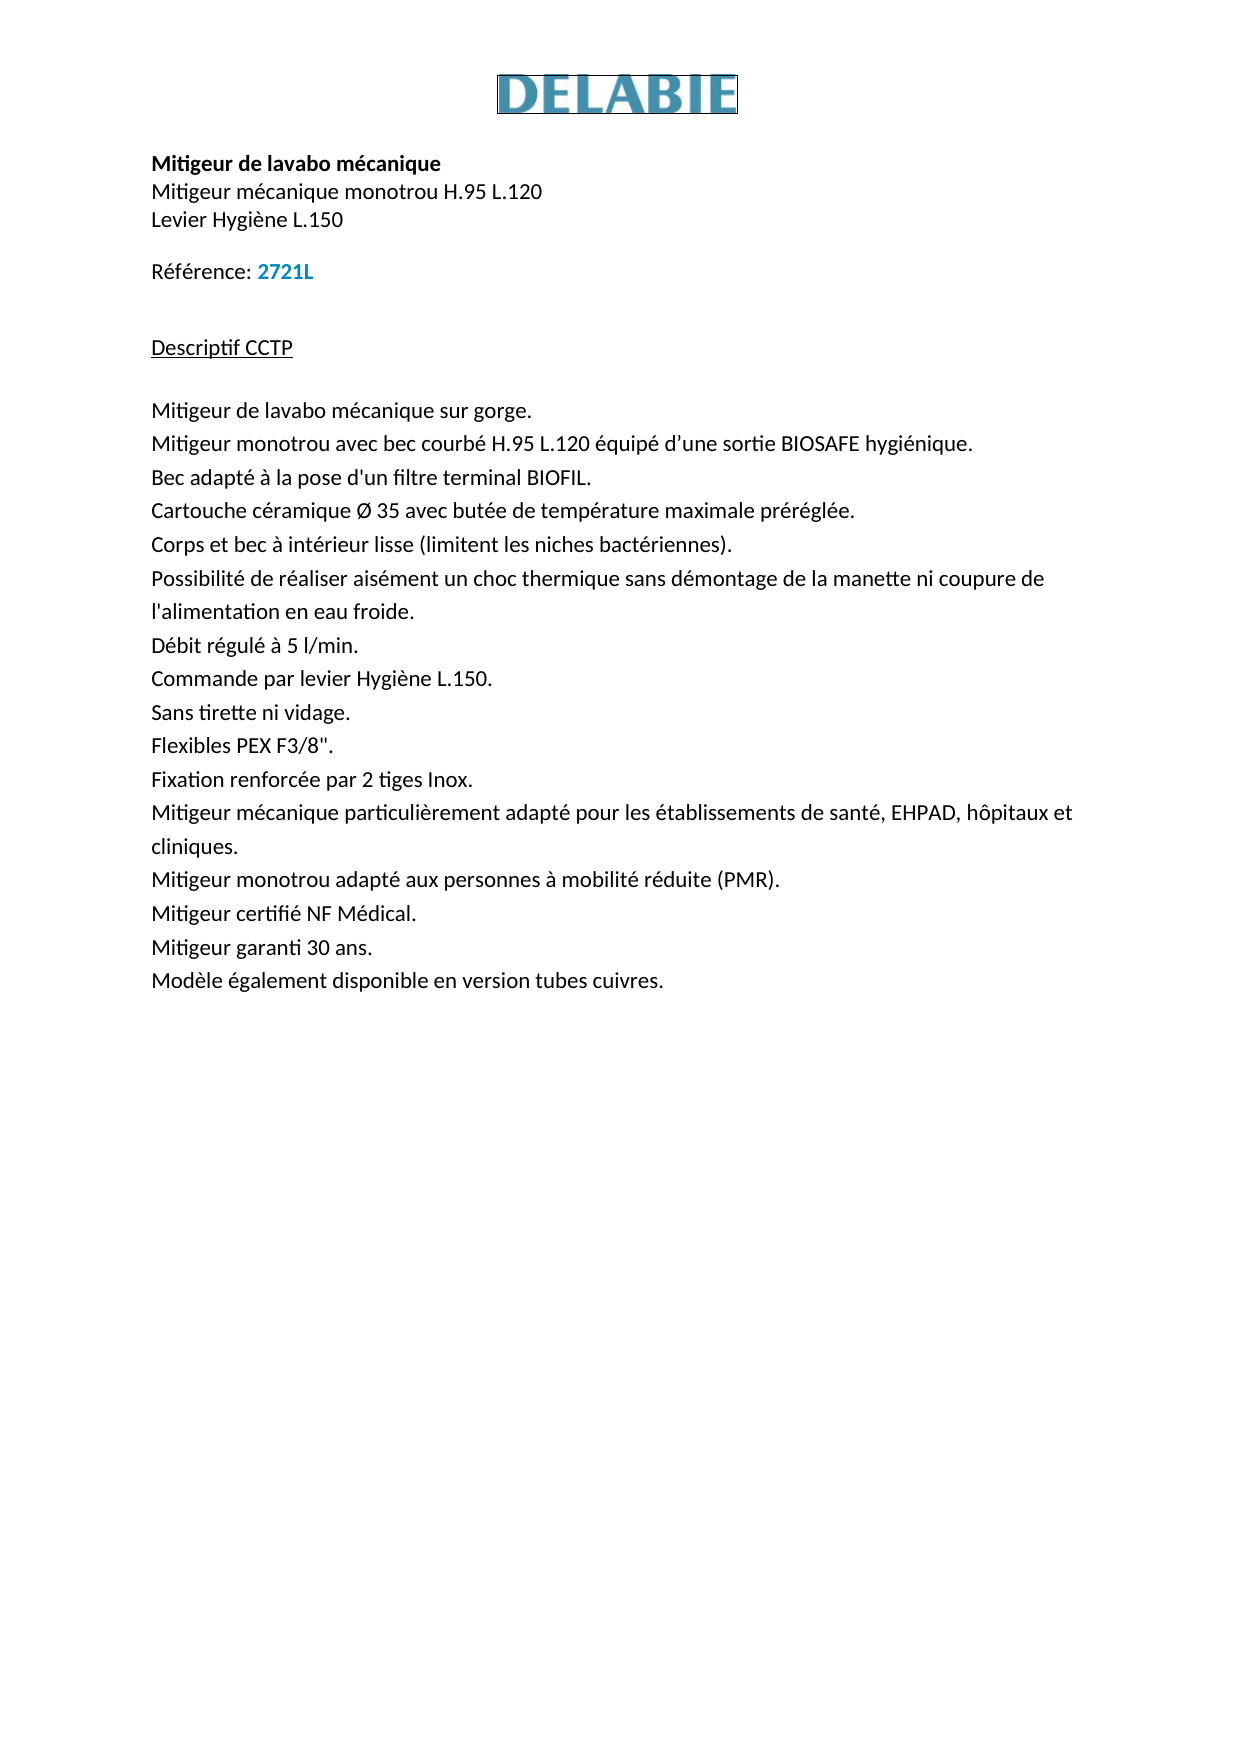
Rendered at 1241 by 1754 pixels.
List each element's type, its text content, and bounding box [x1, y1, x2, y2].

text Mitigeur monotrou avec bec courbé H.95 L.120 équipé d’une sortie BIOSAFE hygiénique. [151, 429, 1084, 458]
text Commande par levier Hygiène L.150. [151, 664, 1084, 692]
text Mitigeur de lavabo mécanique [151, 149, 1084, 177]
text Descriptif CCTP [151, 333, 1084, 361]
text Fixation renforcée par 2 tiges Inox. [151, 765, 1084, 793]
picture [498, 76, 737, 113]
text Débit régulé à 5 l/min. [151, 631, 1084, 659]
text Mitigeur mécanique particulièrement adapté pour les établissements de santé, EHPAD, hôpitaux et cliniques. [151, 798, 1084, 860]
text Mitigeur monotrou adapté aux personnes à mobilité réduite (PMR). [151, 866, 1084, 894]
text Sans tirette ni vidage. [151, 698, 1084, 726]
text Corps et bec à intérieur lisse (limitent les niches bactériennes). [151, 530, 1084, 558]
text Flexibles PEX F3/8". [151, 731, 1084, 759]
text Bec adapté à la pose d'un filtre terminal BIOFIL. [151, 463, 1084, 491]
text Levier Hygiène L.150 [151, 205, 1084, 233]
text Cartouche céramique Ø 35 avec butée de température maximale préréglée. [151, 497, 1084, 525]
text Mitigeur certifié NF Médical. [151, 899, 1084, 927]
text Modèle également disponible en version tubes cuivres. [151, 966, 1084, 994]
text Référence: 2721L [151, 257, 1084, 285]
text Mitigeur mécanique monotrou H.95 L.120 [151, 177, 1084, 205]
text Mitigeur de lavabo mécanique sur gorge. [151, 396, 1084, 424]
text Mitigeur garanti 30 ans. [151, 933, 1084, 961]
text Possibilité de réaliser aisément un choc thermique sans démontage de la manette ni coupure de l'alimentation en eau froide. [151, 564, 1084, 625]
